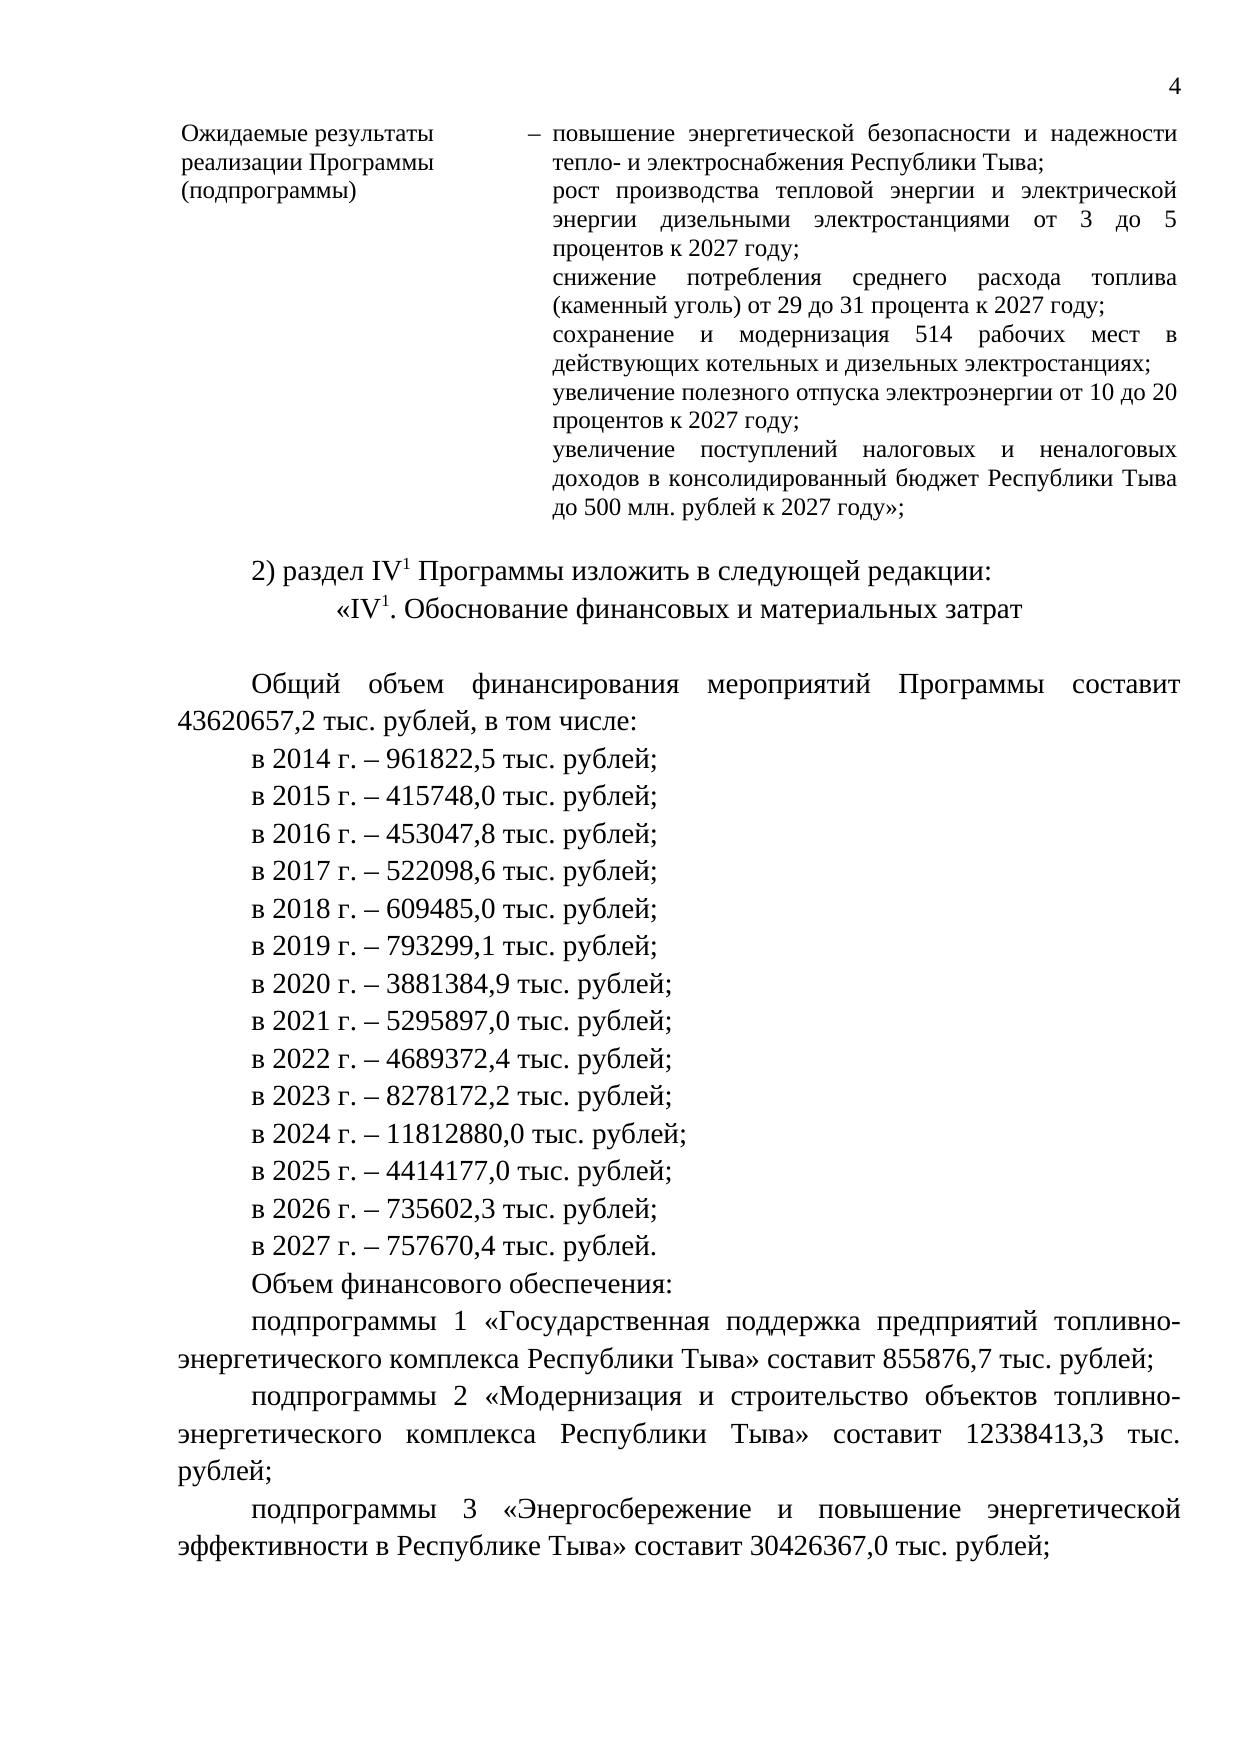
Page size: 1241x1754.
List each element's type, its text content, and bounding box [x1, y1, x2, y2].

text в 2022 г. – 4689372,4 тыс. рублей; [177, 1037, 1181, 1074]
table_cell Ожидаемые результаты реализации Программы (подпрограммы) [175, 118, 502, 549]
text в 2020 г. – 3881384,9 тыс. рублей; [177, 962, 1181, 999]
text в 2023 г. – 8278172,2 тыс. рублей; [177, 1074, 1181, 1112]
text в 2014 г. – 961822,5 тыс. рублей; [177, 737, 1181, 774]
text в 2025 г. – 4414177,0 тыс. рублей; [177, 1149, 1181, 1187]
text Общий объем финансирования мероприятий Программы составит 43620657,2 тыс. рублей, в том числе: [177, 662, 1181, 737]
text в 2024 г. – 11812880,0 тыс. рублей; [177, 1112, 1181, 1149]
text в 2021 г. – 5295897,0 тыс. рублей; [177, 999, 1181, 1037]
text в 2016 г. – 453047,8 тыс. рублей; [177, 812, 1181, 849]
text в 2018 г. – 609485,0 тыс. рублей; [177, 887, 1181, 924]
text подпрограммы 2 «Модернизация и строительство объектов топливно-энергетического комплекса Республики Тыва» составит 12338413,3 тыс. рублей; [177, 1374, 1181, 1487]
text в 2017 г. – 522098,6 тыс. рублей; [177, 849, 1181, 887]
text Объем финансового обеспечения: [177, 1262, 1181, 1299]
text в 2027 г. – 757670,4 тыс. рублей. [177, 1224, 1181, 1262]
text 2) раздел IV1 Программы изложить в следующей редакции: [177, 549, 1181, 587]
text подпрограммы 3 «Энергосбережение и повышение энергетической эффективности в Республике Тыва» составит 30426367,0 тыс. рублей; [177, 1487, 1181, 1562]
table_cell повышение энергетической безопасности и надежности тепло- и электроснабжения Республики Тыва; рост производства тепловой энергии и электрической энергии дизельными электростанциями от 3 до 5 процентов к 2027 году; снижение потребления среднего расхода топлива (каменный уголь) от 29 до 31 процента к 2027 году; сохранение и модернизация 514 рабочих мест в действующих котельных и дизельных электростанциях; увеличение полезного отпуска электроэнергии от 10 до 20 процентов к 2027 году; увеличение поступлений налоговых и неналоговых доходов в консолидированный бюджет Республики Тыва до 500 млн. рублей к 2027 году»; [546, 118, 1183, 549]
table_cell – [502, 118, 546, 549]
text в 2019 г. – 793299,1 тыс. рублей; [177, 924, 1181, 962]
text подпрограммы 1 «Государственная поддержка предприятий топливно-энергетического комплекса Республики Тыва» составит 855876,7 тыс. рублей; [177, 1299, 1181, 1374]
text в 2026 г. – 735602,3 тыс. рублей; [177, 1187, 1181, 1224]
text «IV1. Обоснование финансовых и материальных затрат [177, 587, 1181, 624]
text в 2015 г. – 415748,0 тыс. рублей; [177, 774, 1181, 812]
